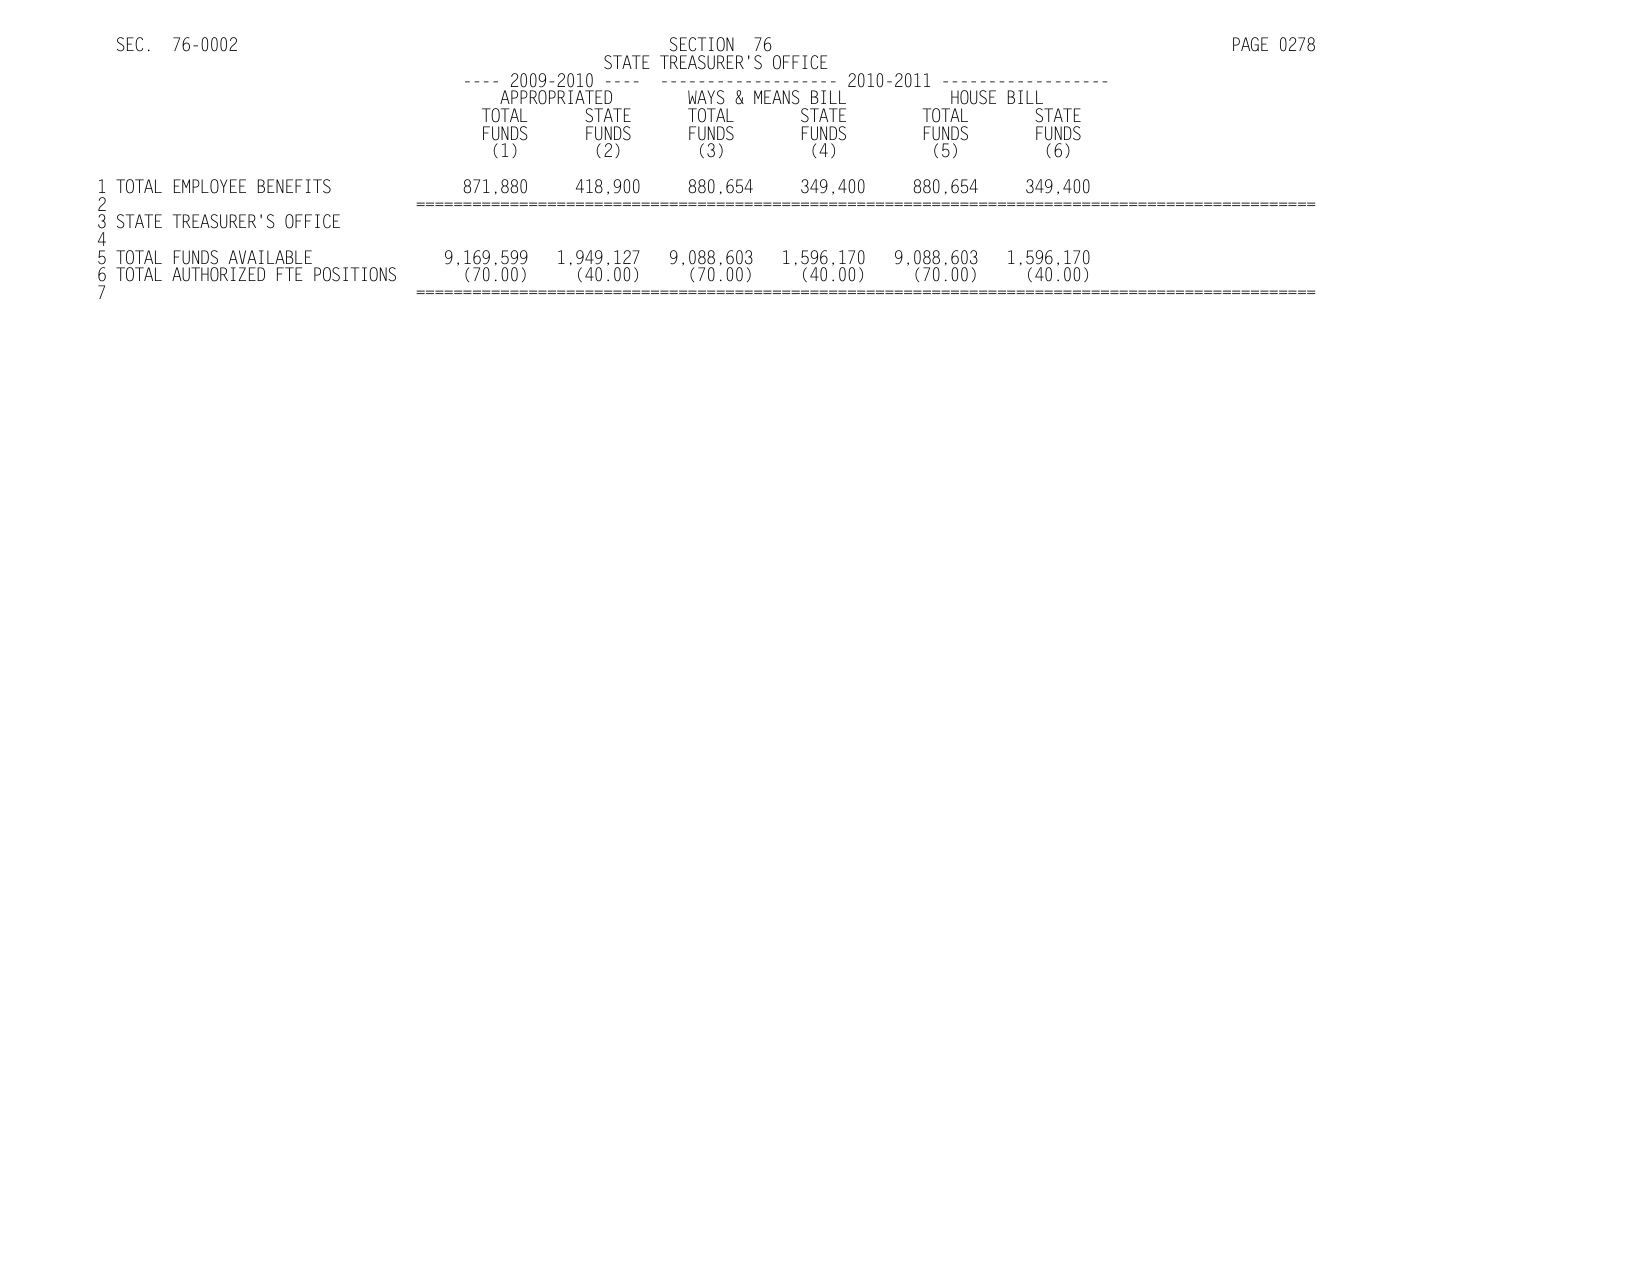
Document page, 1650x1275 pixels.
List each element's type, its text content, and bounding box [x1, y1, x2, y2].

text 7 ================================================================================================ [69, 285, 1582, 303]
text 6 TOTAL AUTHORIZED FTE POSITIONS (70.00) (40.00) (70.00) (40.00) (70.00) (40.00) [69, 268, 1582, 285]
text STATE TREASURER'S OFFICE [69, 55, 1582, 73]
text FUNDS FUNDS FUNDS FUNDS FUNDS FUNDS [69, 126, 1582, 144]
text 2 ================================================================================================ [69, 197, 1582, 214]
text 3 STATE TREASURER'S OFFICE [69, 214, 1582, 232]
text TOTAL STATE TOTAL STATE TOTAL STATE [69, 108, 1582, 126]
text 4 [69, 232, 1582, 250]
text ---- 2009-2010 ---- ------------------- 2010-2011 ------------------ [69, 73, 1582, 91]
text (1) (2) (3) (4) (5) (6) [69, 144, 1582, 161]
text 5 TOTAL FUNDS AVAILABLE 9,169,599 1,949,127 9,088,603 1,596,170 9,088,603 1,596,170 [69, 250, 1582, 268]
text APPROPRIATED WAYS & MEANS BILL HOUSE BILL [69, 91, 1582, 108]
text 1 TOTAL EMPLOYEE BENEFITS 871,880 418,900 880,654 349,400 880,654 349,400 [69, 179, 1582, 197]
text SEC. 76-0002 SECTION 76 PAGE 0278 [69, 37, 1582, 55]
